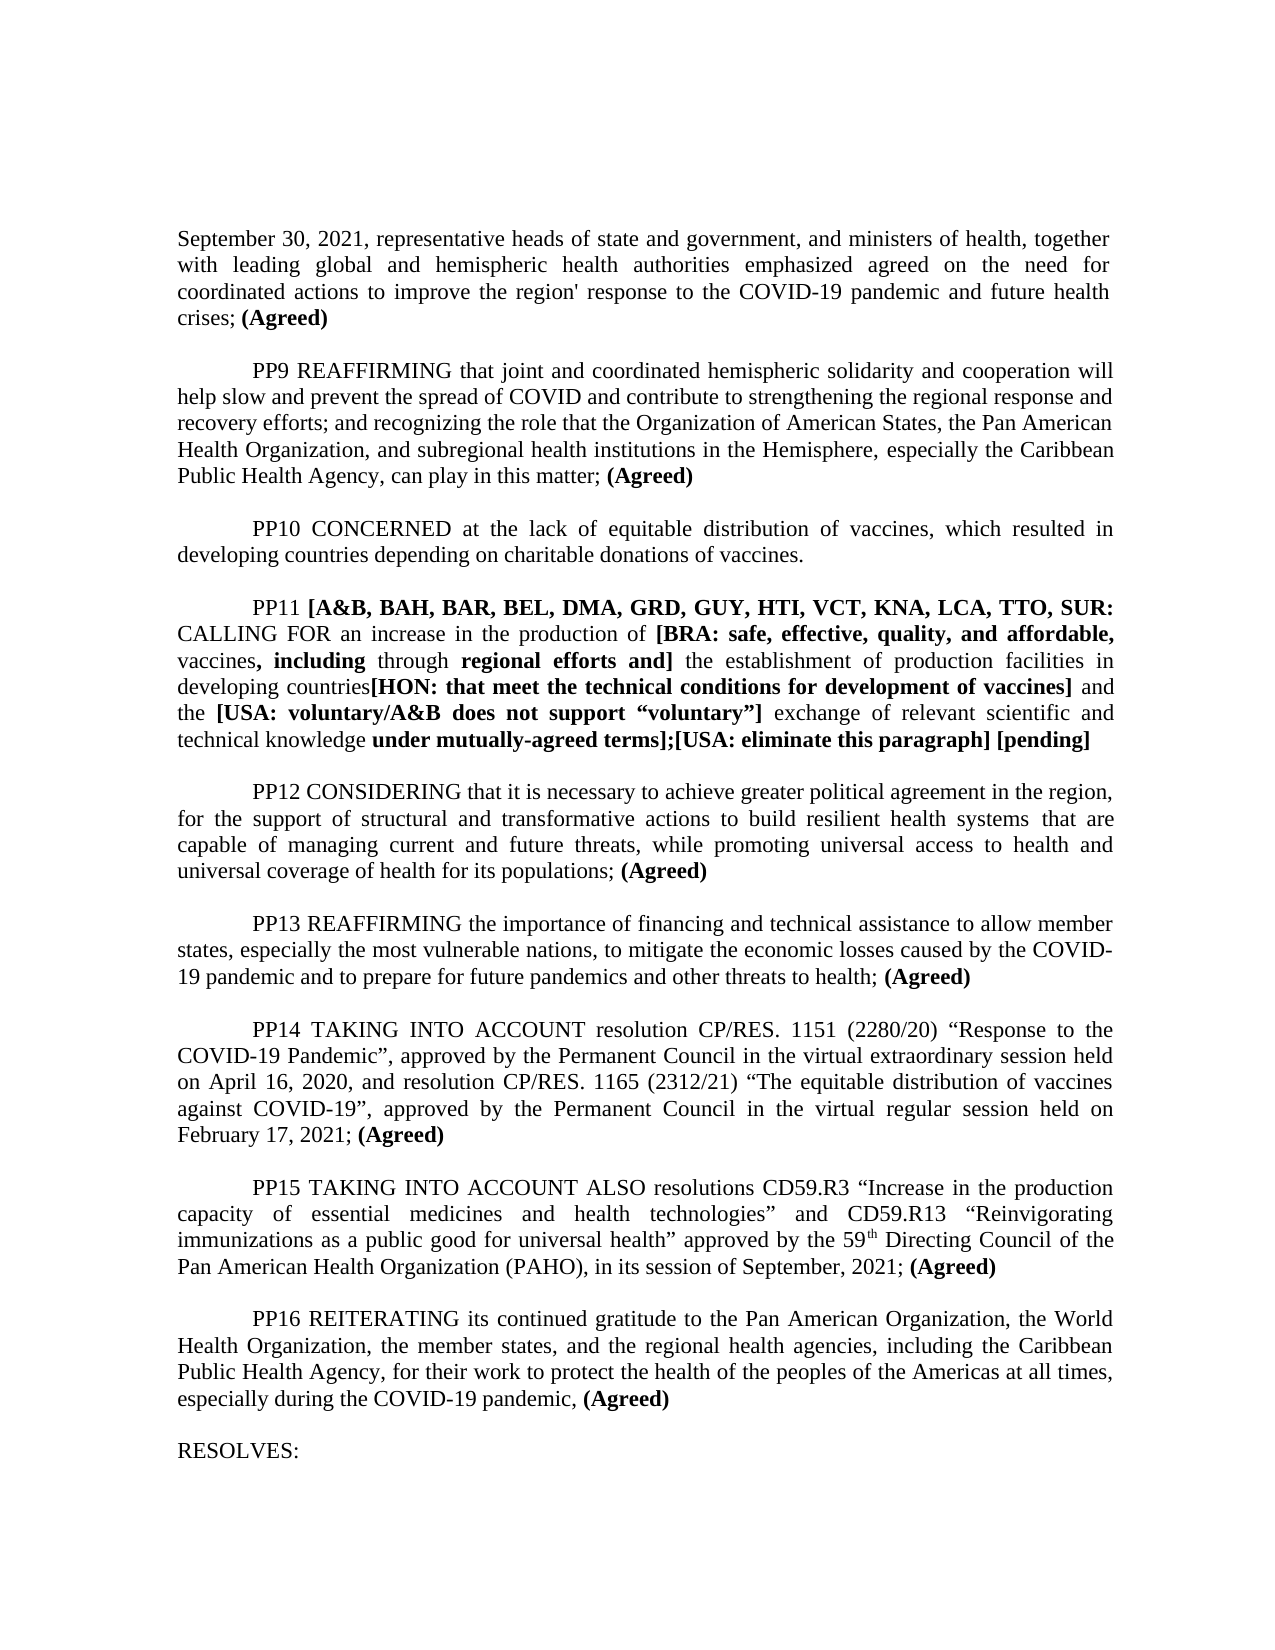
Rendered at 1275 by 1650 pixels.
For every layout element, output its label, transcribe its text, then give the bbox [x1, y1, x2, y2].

text PP12 CONSIDERING that it is necessary to achieve greater political agreement in the region, for the support of structural and transformative actions to build resilient health systems that are capable of managing current and future threats, while promoting universal access to health and universal coverage of health for its populations; (Agreed) [177, 778, 1114, 884]
text PP9 REAFFIRMING that joint and coordinated hemispheric solidarity and cooperation will help slow and prevent the spread of COVID and contribute to strengthening the regional response and recovery efforts; and recognizing the role that the Organization of American States, the Pan American Health Organization, and subregional health institutions in the Hemisphere, especially the Caribbean Public Health Agency, can play in this matter; (Agreed) [177, 357, 1114, 488]
text PP16 REITERATING its continued gratitude to the Pan American Organization, the World Health Organization, the member states, and the regional health agencies, including the Caribbean Public Health Agency, for their work to protect the health of the peoples of the Americas at all times, especially during the COVID-19 pandemic, (Agreed) [177, 1306, 1114, 1411]
text RESOLVES: [177, 1437, 1111, 1464]
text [177, 225, 1111, 330]
text PP10 CONCERNED at the lack of equitable distribution of vaccines, which resulted in developing countries depending on charitable donations of vaccines. [177, 515, 1114, 568]
text PP13 REAFFIRMING the importance of financing and technical assistance to allow member states, especially the most vulnerable nations, to mitigate the economic losses caused by the COVID-19 pandemic and to prepare for future pandemics and other threats to health; (Agreed) [177, 910, 1114, 989]
text PP15 TAKING INTO ACCOUNT ALSO resolutions CD59.R3 “Increase in the production capacity of essential medicines and health technologies” and CD59.R13 “Reinvigorating immunizations as a public good for universal health” approved by the 59th Directing Council of the Pan American Health Organization (PAHO), in its session of September, 2021; (Agreed) [177, 1174, 1114, 1279]
text PP14 TAKING INTO ACCOUNT resolution CP/RES. 1151 (2280/20) “Response to the COVID-19 Pandemic”, approved by the Permanent Council in the virtual extraordinary session held on April 16, 2020, and resolution CP/RES. 1165 (2312/21) “The equitable distribution of vaccines against COVID-19”, approved by the Permanent Council in the virtual regular session held on February 17, 2021; (Agreed) [177, 1016, 1114, 1147]
text PP11 [A&B, BAH, BAR, BEL, DMA, GRD, GUY, HTI, VCT, KNA, LCA, TTO, SUR: CALLING FOR an increase in the production of [BRA: safe, effective, quality, and affordable, vaccines, including through regional efforts and] the establishment of production facilities in developing countries[HON: that meet the technical conditions for development of vaccines] and the [USA: voluntary/A&B does not support “voluntary”] exchange of relevant scientific and technical knowledge under mutually-agreed terms];[USA: eliminate this paragraph] [pending] [177, 594, 1114, 752]
